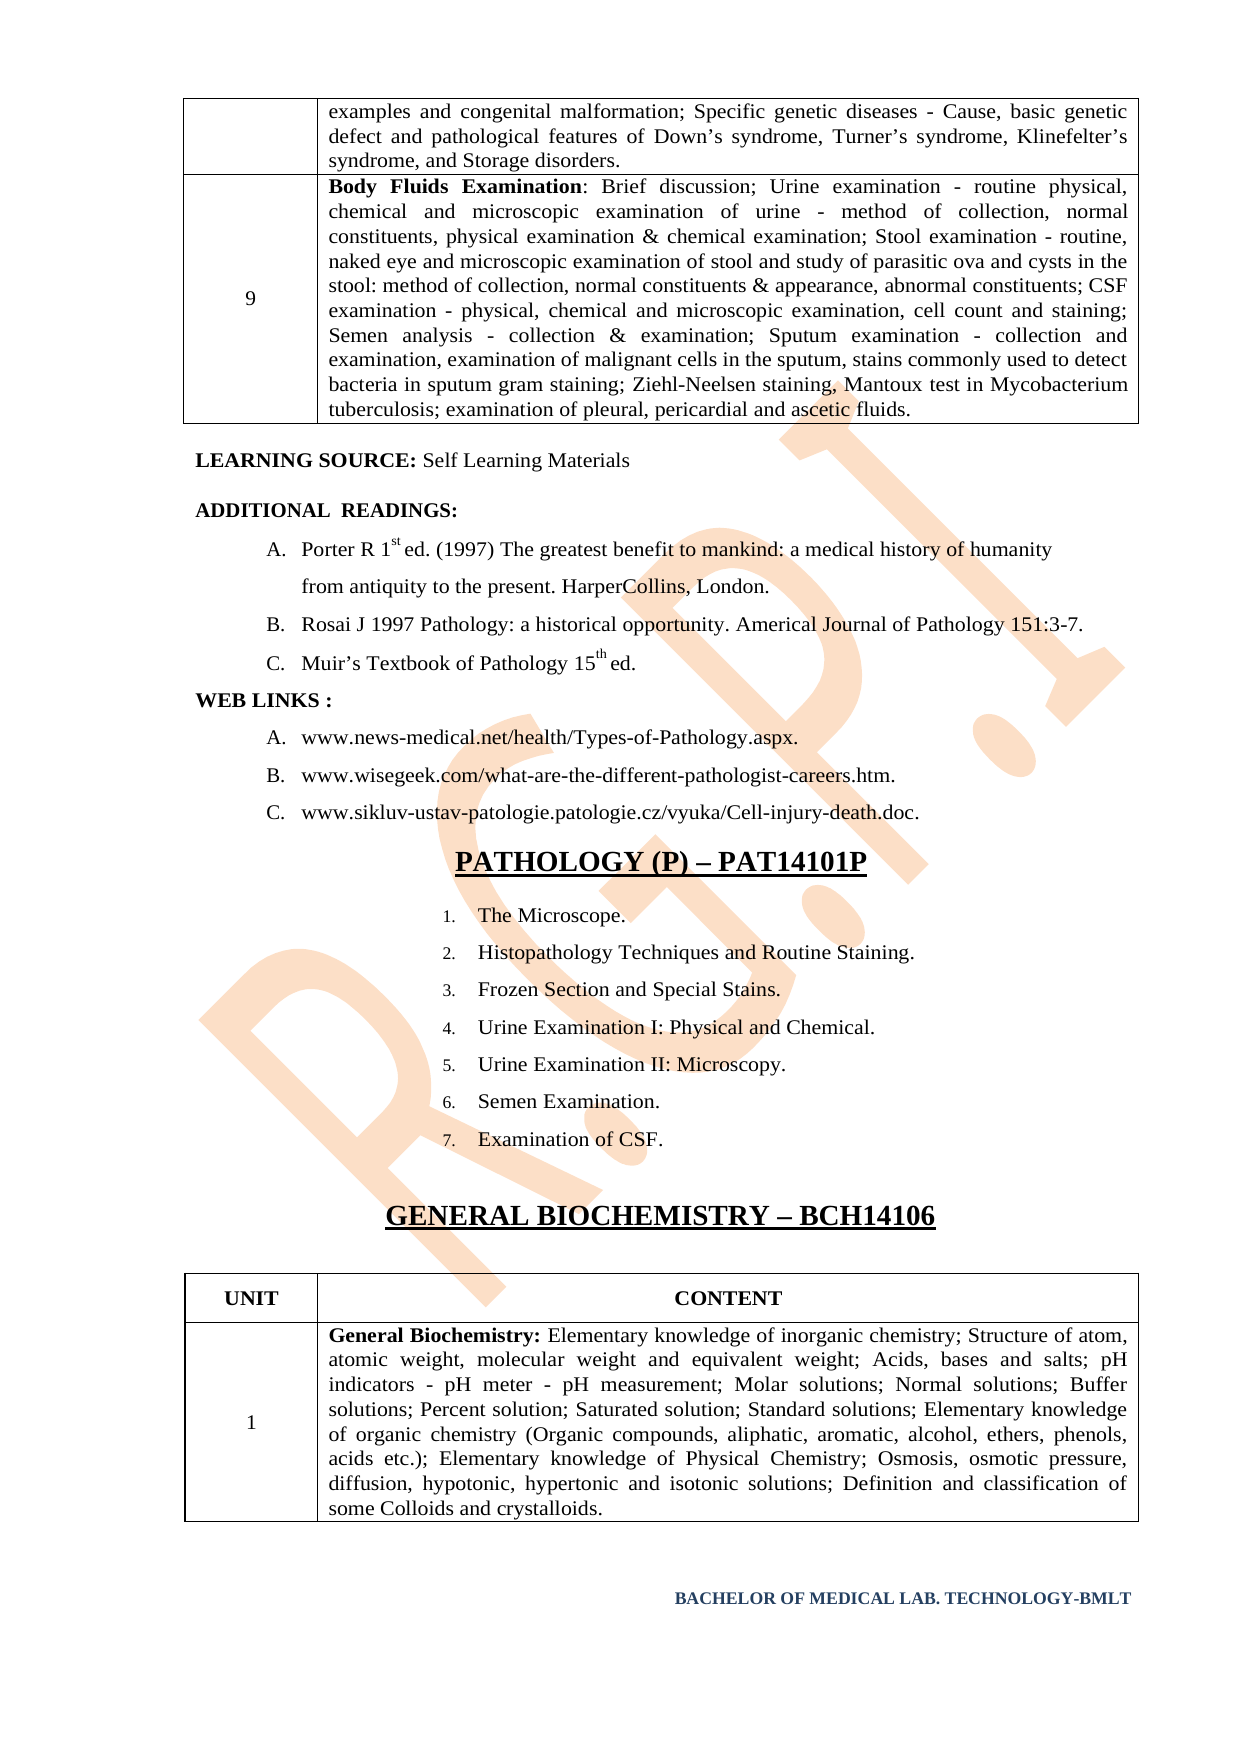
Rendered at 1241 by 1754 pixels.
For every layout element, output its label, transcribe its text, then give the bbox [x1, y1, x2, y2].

table_cell General Biochemistry: Elementary knowledge of inorganic chemistry; Structure of atom, atomic weight, molecular weight and equivalent weight; Acids, bases and salts; pH indicators - pH meter - pH measurement; Molar solutions; Normal solutions; Buffer solutions; Percent solution; Saturated solution; Standard solutions; Elementary knowledge of organic chemistry (Organic compounds, aliphatic, aromatic, alcohol, ethers, phenols, acids etc.); Elementary knowledge of Physical Chemistry; Osmosis, osmotic pressure, diffusion, hypotonic, hypertonic and isotonic solutions; Definition and classification of some Colloids and crystalloids. [318, 1323, 1138, 1521]
table_header [184, 99, 317, 173]
list Frozen Section and Special Stains. [442, 977, 1153, 1001]
list Urine Examination I: Physical and Chemical. [442, 1015, 1153, 1039]
list Semen Examination. [442, 1089, 1153, 1113]
subtitle WEB LINKS : [195, 688, 1153, 712]
list www.wisegeek.com/what-are-the-different-pathologist-careers.htm. [266, 763, 1153, 787]
list www.sikluv-ustav-patologie.patologie.cz/vyuka/Cell-injury-death.doc. [266, 800, 1153, 824]
subtitle GENERAL BIOCHEMISTRY – BCH14106 [385, 1198, 1153, 1232]
list www.news-medical.net/health/Types-of-Pathology.aspx. [266, 725, 1153, 749]
list The Microscope. [442, 903, 1153, 927]
table_cell 9 [184, 175, 317, 423]
text LEARNING SOURCE: Self Learning Materials [195, 448, 1153, 472]
table_header examples and congenital malformation; Specific genetic diseases - Cause, basic genetic defect and pathological features of Down’s syndrome, Turner’s syndrome, Klinefelter’s syndrome, and Storage disorders. [318, 99, 1138, 173]
list Rosai J 1997 Pathology: a historical opportunity. Americal Journal of Pathology 151:3-7. [266, 612, 1153, 636]
table_cell 1 [186, 1323, 317, 1521]
table_header CONTENT [318, 1274, 1138, 1322]
list Urine Examination II: Microscopy. [442, 1052, 1153, 1076]
list Porter R 1st ed. (1997) The greatest benefit to mankind: a medical history of humanity from antiquity to the present. HarperCollins, London. [266, 532, 1091, 598]
subtitle ADDITIONAL READINGS: [195, 498, 1153, 522]
list Examination of CSF. [442, 1127, 1153, 1151]
table_header UNIT [186, 1274, 317, 1322]
table_cell Body Fluids Examination: Brief discussion; Urine examination - routine physical, chemical and microscopic examination of urine - method of collection, normal constituents, physical examination & chemical examination; Stool examination - routine, naked eye and microscopic examination of stool and study of parasitic ova and cysts in the stool: method of collection, normal constituents & appearance, abnormal constituents; CSF examination - physical, chemical and microscopic examination, cell count and staining; Semen analysis - collection & examination; Sputum examination - collection and examination, examination of malignant cells in the sputum, stains commonly used to detect bacteria in sputum gram staining; Ziehl-Neelsen staining, Mantoux test in Mycobacterium tuberculosis; examination of pleural, pericardial and ascetic fluids. [318, 175, 1138, 423]
subtitle PATHOLOGY (P) – PAT14101P [455, 844, 1153, 878]
list Muir’s Textbook of Pathology 15th ed. [266, 645, 1153, 675]
list Histopathology Techniques and Routine Staining. [442, 940, 1153, 964]
